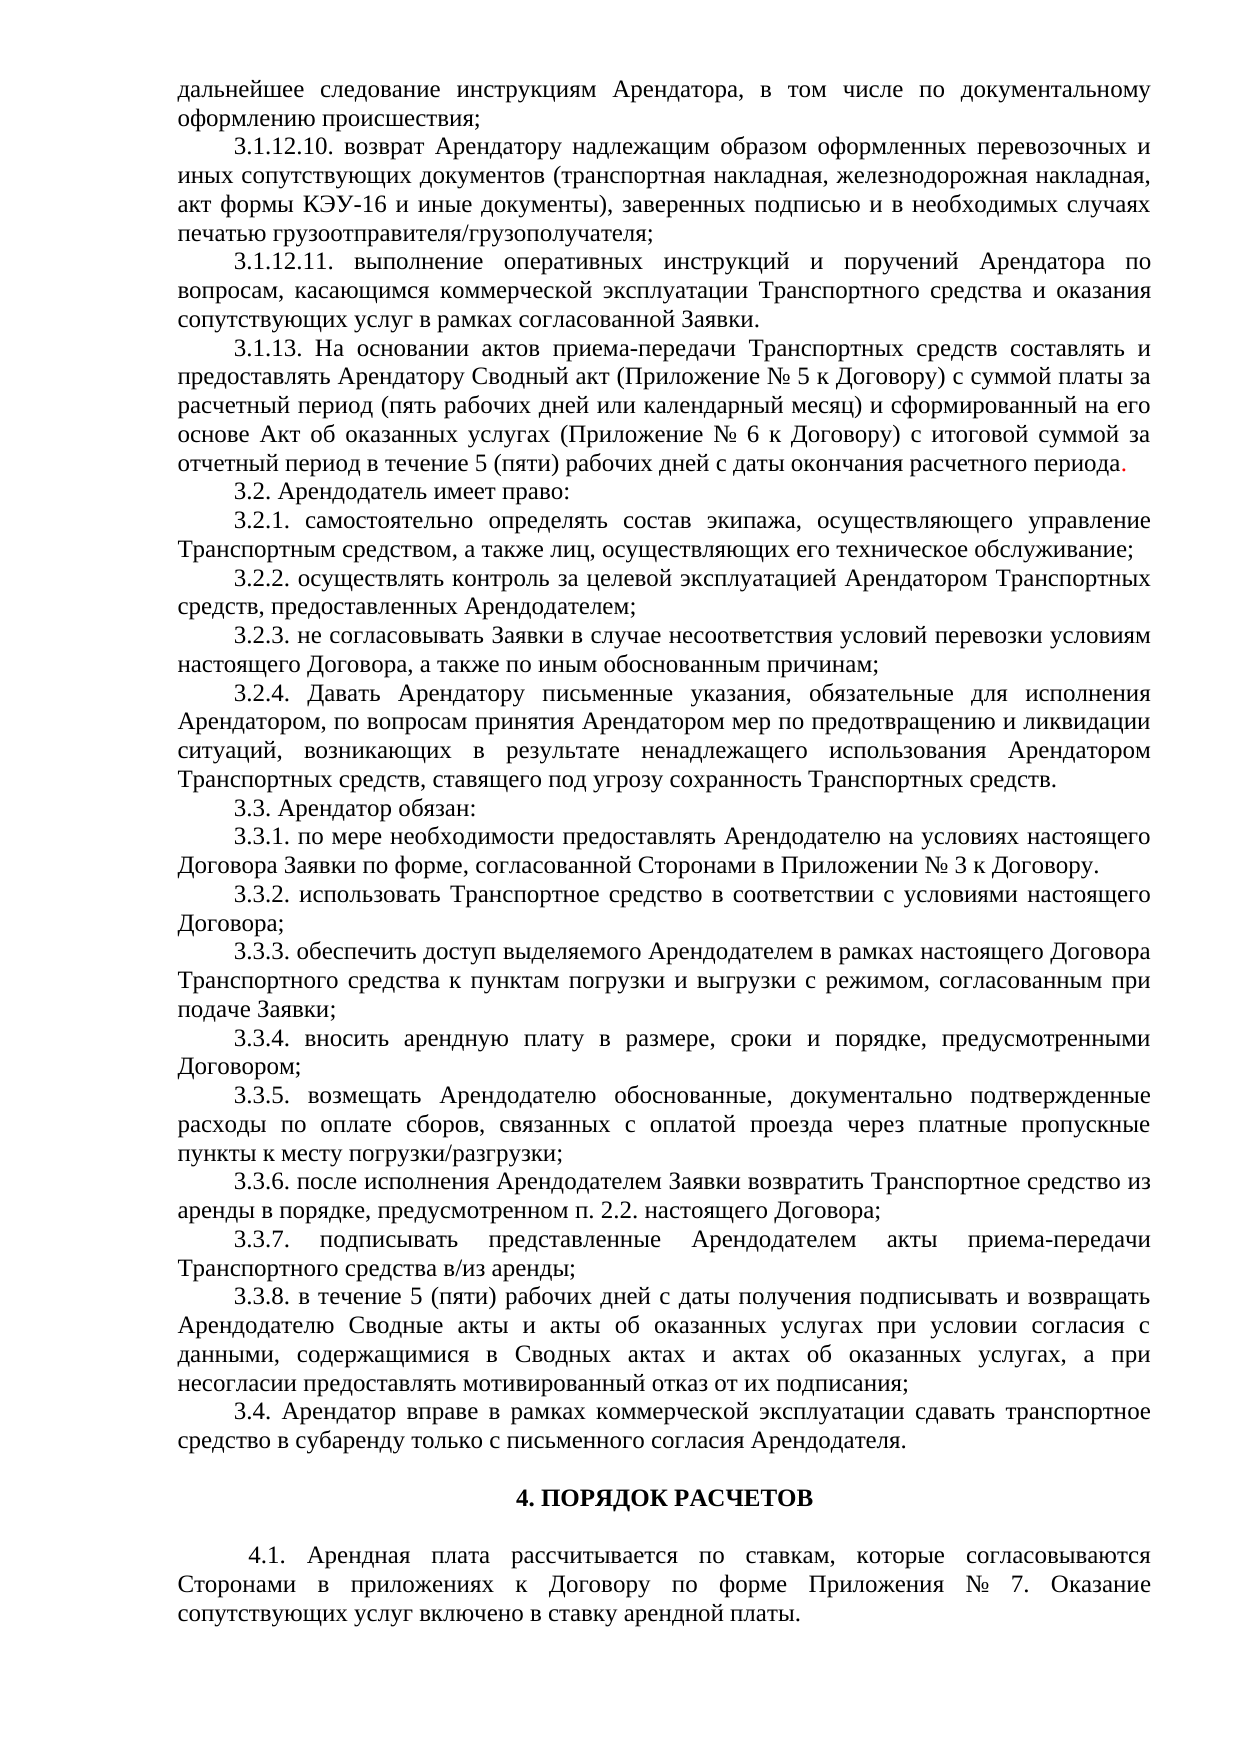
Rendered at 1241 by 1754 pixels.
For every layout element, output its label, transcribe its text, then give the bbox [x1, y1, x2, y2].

text 3.3.3. обеспечить доступ выделяемого Арендодателем в рамках настоящего Договора Транспортного средства к пунктам погрузки и выгрузки с режимом, согласованным при подаче Заявки; [177, 936, 1152, 1023]
text 3.3.5. возмещать Арендодателю обоснованные, документально подтвержденные расходы по оплате сборов, связанных с оплатой проезда через платные пропускные пункты к месту погрузки/разгрузки; [177, 1080, 1152, 1166]
text 3.3.7. подписывать представленные Арендодателем акты приема-передачи Транспортного средства в/из аренды; [177, 1224, 1152, 1281]
text 3.1.12.11. выполнение оперативных инструкций и поручений Арендатора по вопросам, касающимся коммерческой эксплуатации Транспортного средства и оказания сопутствующих услуг в рамках согласованной Заявки. [177, 246, 1152, 333]
text 3.2.4. Давать Арендатору письменные указания, обязательные для исполнения Арендатором, по вопросам принятия Арендатором мер по предотвращению и ликвидации ситуаций, возникающих в результате ненадлежащего использования Арендатором Транспортных средств, ставящего под угрозу сохранность Транспортных средств. [177, 678, 1152, 793]
text 3.3.4. вносить арендную плату в размере, сроки и порядке, предусмотренными Договором; [177, 1023, 1152, 1080]
text 3.1.12.10. возврат Арендатору надлежащим образом оформленных перевозочных и иных сопутствующих документов (транспортная накладная, железнодорожная накладная, акт формы КЭУ-16 и иные документы), заверенных подписью и в необходимых случаях печатью грузоотправителя/грузополучателя; [177, 131, 1152, 246]
text 3.2. Арендодатель имеет право: [177, 476, 1152, 505]
text 4. ПОРЯДОК РАСЧЕТОВ [177, 1483, 1152, 1511]
text 4.1. Арендная плата рассчитывается по ставкам, которые согласовываются Сторонами в приложениях к Договору по форме Приложения № 7. Оказание сопутствующих услуг включено в ставку арендной платы. [177, 1540, 1152, 1626]
text 3.2.2. осуществлять контроль за целевой эксплуатацией Арендатором Транспортных средств, предоставленных Арендодателем; [177, 563, 1152, 620]
text 3.3. Арендатор обязан: [177, 793, 1152, 821]
text 3.3.8. в течение 5 (пяти) рабочих дней с даты получения подписывать и возвращать Арендодателю Сводные акты и акты об оказанных услугах при условии согласия с данными, содержащимися в Сводных актах и актах об оказанных услугах, а при несогласии предоставлять мотивированный отказ от их подписания; [177, 1281, 1152, 1396]
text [177, 74, 1152, 131]
text 3.3.6. после исполнения Арендодателем Заявки возвратить Транспортное средство из аренды в порядке, предусмотренном п. 2.2. настоящего Договора; [177, 1166, 1152, 1224]
text 3.1.13. На основании актов приема-передачи Транспортных средств составлять и предоставлять Арендатору Сводный акт (Приложение № 5 к Договору) с суммой платы за расчетный период (пять рабочих дней или календарный месяц) и сформированный на его основе Акт об оказанных услугах (Приложение № 6 к Договору) с итоговой суммой за отчетный период в течение 5 (пяти) рабочих дней с даты окончания расчетного периода. [177, 333, 1152, 476]
text 3.3.1. по мере необходимости предоставлять Арендодателю на условиях настоящего Договора Заявки по форме, согласованной Сторонами в Приложении № 3 к Договору. [177, 821, 1152, 879]
text 3.2.3. не согласовывать Заявки в случае несоответствия условий перевозки условиям настоящего Договора, а также по иным обоснованным причинам; [177, 620, 1152, 678]
text 3.3.2. использовать Транспортное средство в соответствии с условиями настоящего Договора; [177, 879, 1152, 936]
text 3.4. Арендатор вправе в рамках коммерческой эксплуатации сдавать транспортное средство в субаренду только с письменного согласия Арендодателя. [177, 1396, 1152, 1454]
text 3.2.1. самостоятельно определять состав экипажа, осуществляющего управление Транспортным средством, а также лиц, осуществляющих его техническое обслуживание; [177, 505, 1152, 563]
